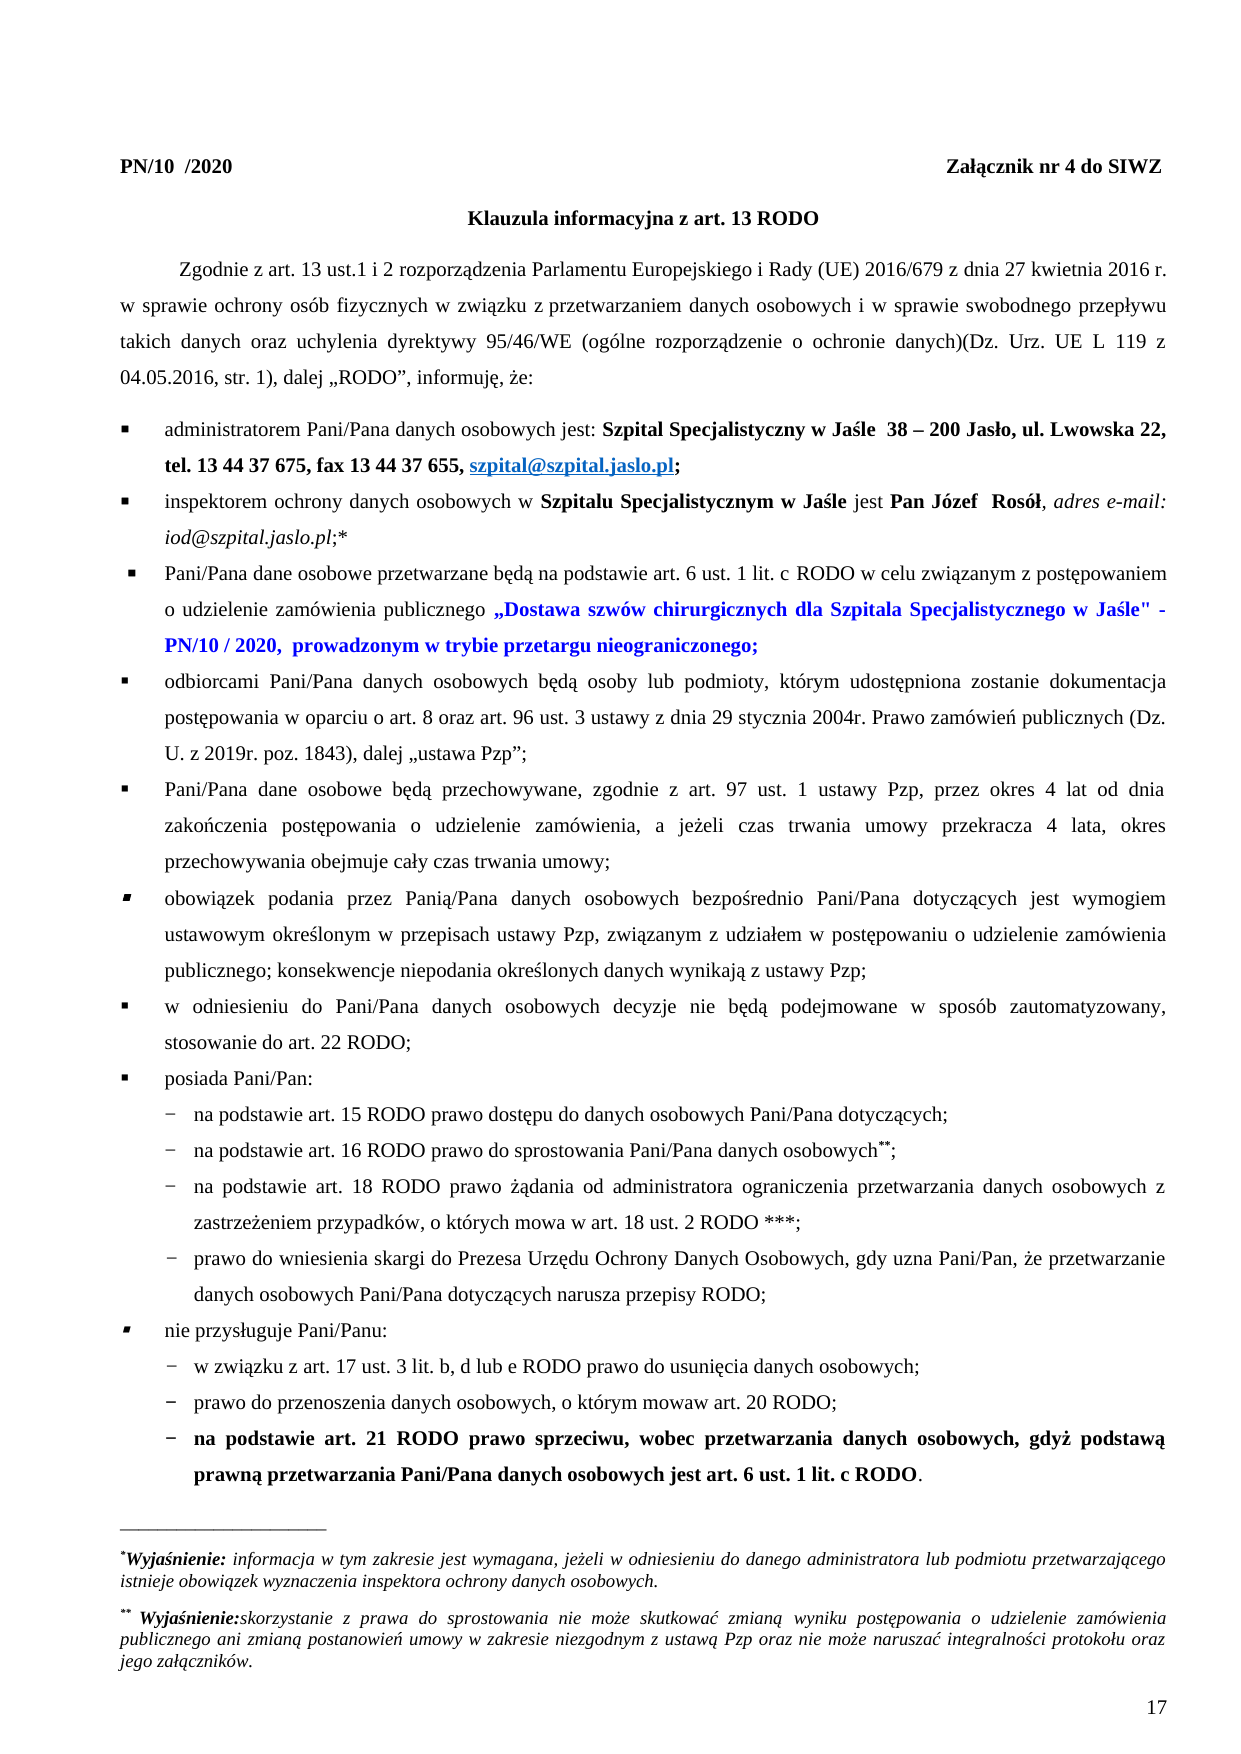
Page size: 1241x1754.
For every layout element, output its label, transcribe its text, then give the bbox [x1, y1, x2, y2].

list odbiorcami Pani/Pana danych osobowych będą osoby lub podmioty, którym udostępniona zostanie dokumentacja postępowania w oparciu o art. 8 oraz art. 96 ust. 3 ustawy z dnia 29 stycznia 2004r. Prawo zamówień publicznych (Dz. U. z 2019r. poz. 1843), dalej „ustawa Pzp”; [120, 669, 1167, 765]
list inspektorem ochrony danych osobowych w Szpitalu Specjalistycznym w Jaśle jest Pan Józef Rosół, adres e-mail: iod@szpital.jaslo.pl;* [120, 489, 1167, 549]
list nie przysługuje Pani/Panu: [120, 1318, 1167, 1342]
list administratorem Pani/Pana danych osobowych jest: Szpital Specjalistyczny w Jaśle 38 – 200 Jasło, ul. Lwowska 22, tel. 13 44 37 675, fax 13 44 37 655, szpital@szpital.jaslo.pl; [120, 417, 1167, 477]
text *Wyjaśnienie: informacja w tym zakresie jest wymagana, jeżeli w odniesieniu do danego administratora lub podmiotu przetwarzającego istnieje obowiązek wyznaczenia inspektora ochrony danych osobowych. [120, 1548, 1167, 1591]
list Pani/Pana dane osobowe przetwarzane będą na podstawie art. 6 ust. 1 lit. c RODO w celu związanym z postępowaniem o udzielenie zamówienia publicznego „Dostawa szwów chirurgicznych dla Szpitala Specjalistycznego w Jaśle" - PN/10 / 2020, prowadzonym w trybie przetargu nieograniczonego; [127, 561, 1167, 657]
list obowiązek podania przez Panią/Pana danych osobowych bezpośrednio Pani/Pana dotyczących jest wymogiem ustawowym określonym w przepisach ustawy Pzp, związanym z udziałem w postępowaniu o udzielenie zamówienia publicznego; konsekwencje niepodania określonych danych wynikają z ustawy Pzp; [120, 886, 1167, 982]
text Zgodnie z art. 13 ust.1 i 2 rozporządzenia Parlamentu Europejskiego i Rady (UE) 2016/679 z dnia 27 kwietnia 2016 r. w sprawie ochrony osób fizycznych w związku z przetwarzaniem danych osobowych i w sprawie swobodnego przepływu takich danych oraz uchylenia dyrektywy 95/46/WE (ogólne rozporządzenie o ochronie danych)(Dz. Urz. UE L 119 z 04.05.2016, str. 1), dalej „RODO”, informuję, że: [120, 257, 1167, 389]
list na podstawie art. 21 RODO prawo sprzeciwu, wobec przetwarzania danych osobowych, gdyż podstawą prawną przetwarzania Pani/Pana danych osobowych jest art. 6 ust. 1 lit. c RODO. [164, 1426, 1167, 1486]
list na podstawie art. 18 RODO prawo żądania od administratora ograniczenia przetwarzania danych osobowych z zastrzeżeniem przypadków, o których mowa w art. 18 ust. 2 RODO ***; [164, 1174, 1167, 1234]
list w związku z art. 17 ust. 3 lit. b, d lub e RODO prawo do usunięcia danych osobowych; [164, 1354, 1167, 1378]
list na podstawie art. 15 RODO prawo dostępu do danych osobowych Pani/Pana dotyczących; [164, 1102, 1167, 1126]
list posiada Pani/Pan: [120, 1066, 1167, 1090]
text ______________________ [120, 1511, 1167, 1532]
list prawo do wniesienia skargi do Prezesa Urzędu Ochrony Danych Osobowych, gdy uzna Pani/Pan, że przetwarzanie danych osobowych Pani/Pana dotyczących narusza przepisy RODO; [164, 1246, 1167, 1306]
text PN/10 /2020 Załącznik nr 4 do SIWZ [120, 154, 1167, 178]
text Klauzula informacyjna z art. 13 RODO [120, 206, 1167, 229]
list w odniesieniu do Pani/Pana danych osobowych decyzje nie będą podejmowane w sposób zautomatyzowany, stosowanie do art. 22 RODO; [120, 994, 1167, 1054]
list Pani/Pana dane osobowe będą przechowywane, zgodnie z art. 97 ust. 1 ustawy Pzp, przez okres 4 lat od dnia zakończenia postępowania o udzielenie zamówienia, a jeżeli czas trwania umowy przekracza 4 lata, okres przechowywania obejmuje cały czas trwania umowy; [120, 777, 1167, 873]
text ** Wyjaśnienie:skorzystanie z prawa do sprostowania nie może skutkować zmianą wyniku postępowania o udzielenie zamówienia publicznego ani zmianą postanowień umowy w zakresie niezgodnym z ustawą Pzp oraz nie może naruszać integralności protokołu oraz jego załączników. [120, 1607, 1167, 1671]
list na podstawie art. 16 RODO prawo do sprostowania Pani/Pana danych osobowych**; [164, 1138, 1167, 1162]
list prawo do przenoszenia danych osobowych, o którym mowaw art. 20 RODO; [164, 1390, 1167, 1414]
